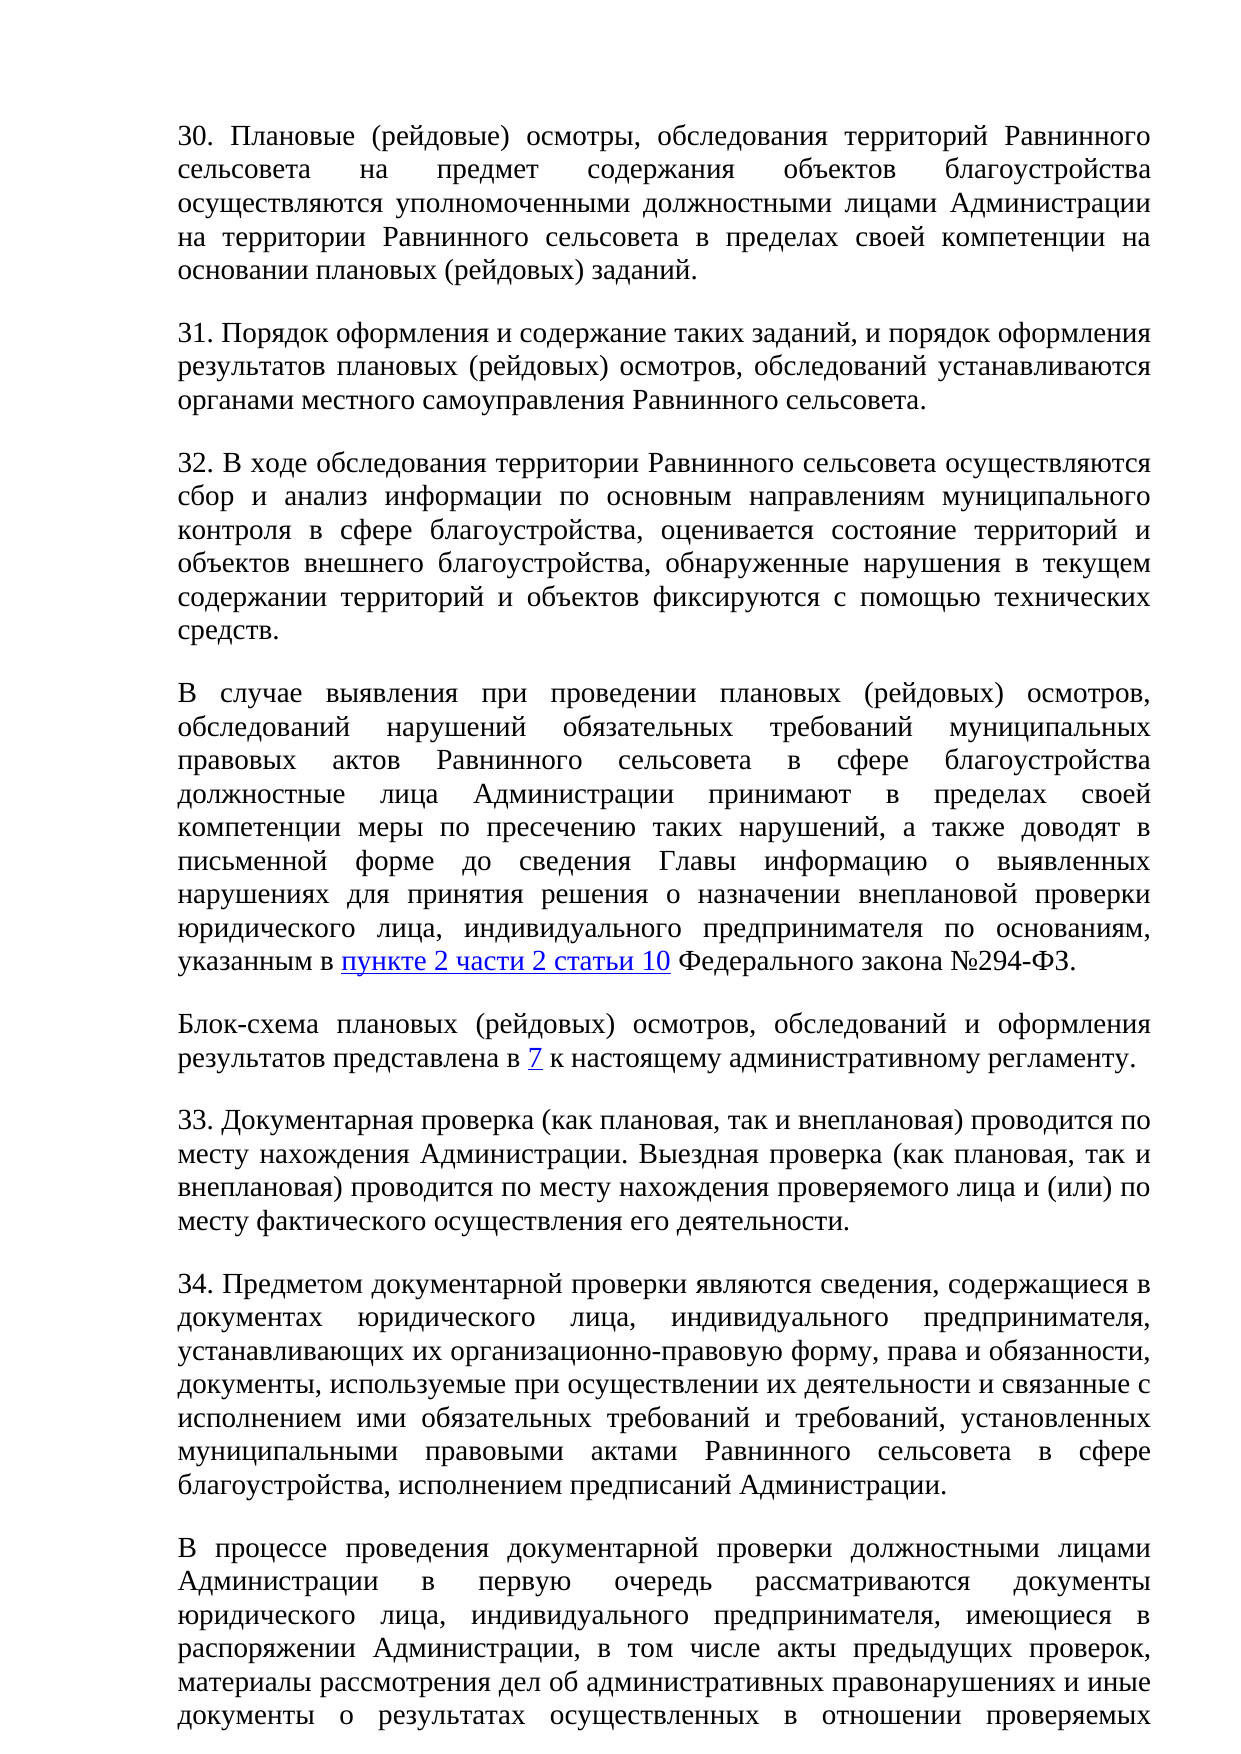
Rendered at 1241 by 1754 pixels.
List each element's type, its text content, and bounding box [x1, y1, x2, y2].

text 34. Предметом документарной проверки являются сведения, содержащиеся в документах юридического лица, индивидуального предпринимателя, устанавливающих их организационно-правовую форму, права и обязанности, документы, используемые при осуществлении их деятельности и связанные с исполнением ими обязательных требований и требований, установленных муниципальными правовыми актами Равнинного сельсовета в сфере благоустройства, исполнением предписаний Администрации. [177, 1266, 1152, 1501]
text Блок-схема плановых (рейдовых) осмотров, обследований и оформления результатов представлена в 7 к настоящему административному регламенту. [177, 1006, 1152, 1073]
text В случае выявления при проведении плановых (рейдовых) осмотров, обследований нарушений обязательных требований муниципальных правовых актов Равнинного сельсовета в сфере благоустройства должностные лица Администрации принимают в пределах своей компетенции меры по пресечению таких нарушений, а также доводят в письменной форме до сведения Главы информацию о выявленных нарушениях для принятия решения о назначении внеплановой проверки юридического лица, индивидуального предпринимателя по основаниям, указанным в пункте 2 части 2 статьи 10 Федерального закона №294-ФЗ. [177, 675, 1152, 977]
text 30. Плановые (рейдовые) осмотры, обследования территорий Равнинного сельсовета на предмет содержания объектов благоустройства осуществляются уполномоченными должностными лицами Администрации на территории Равнинного сельсовета в пределах своей компетенции на основании плановых (рейдовых) заданий. [177, 118, 1152, 286]
text 32. В ходе обследования территории Равнинного сельсовета осуществляются сбор и анализ информации по основным направлениям муниципального контроля в сфере благоустройства, оценивается состояние территорий и объектов внешнего благоустройства, обнаруженные нарушения в текущем содержании территорий и объектов фиксируются с помощью технических средств. [177, 445, 1152, 646]
text 33. Документарная проверка (как плановая, так и внеплановая) проводится по месту нахождения Администрации. Выездная проверка (как плановая, так и внеплановая) проводится по месту нахождения проверяемого лица и (или) по месту фактического осуществления его деятельности. [177, 1102, 1152, 1237]
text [177, 1530, 1152, 1731]
text 31. Порядок оформления и содержание таких заданий, и порядок оформления результатов плановых (рейдовых) осмотров, обследований устанавливаются органами местного самоуправления Равнинного сельсовета. [177, 315, 1152, 416]
